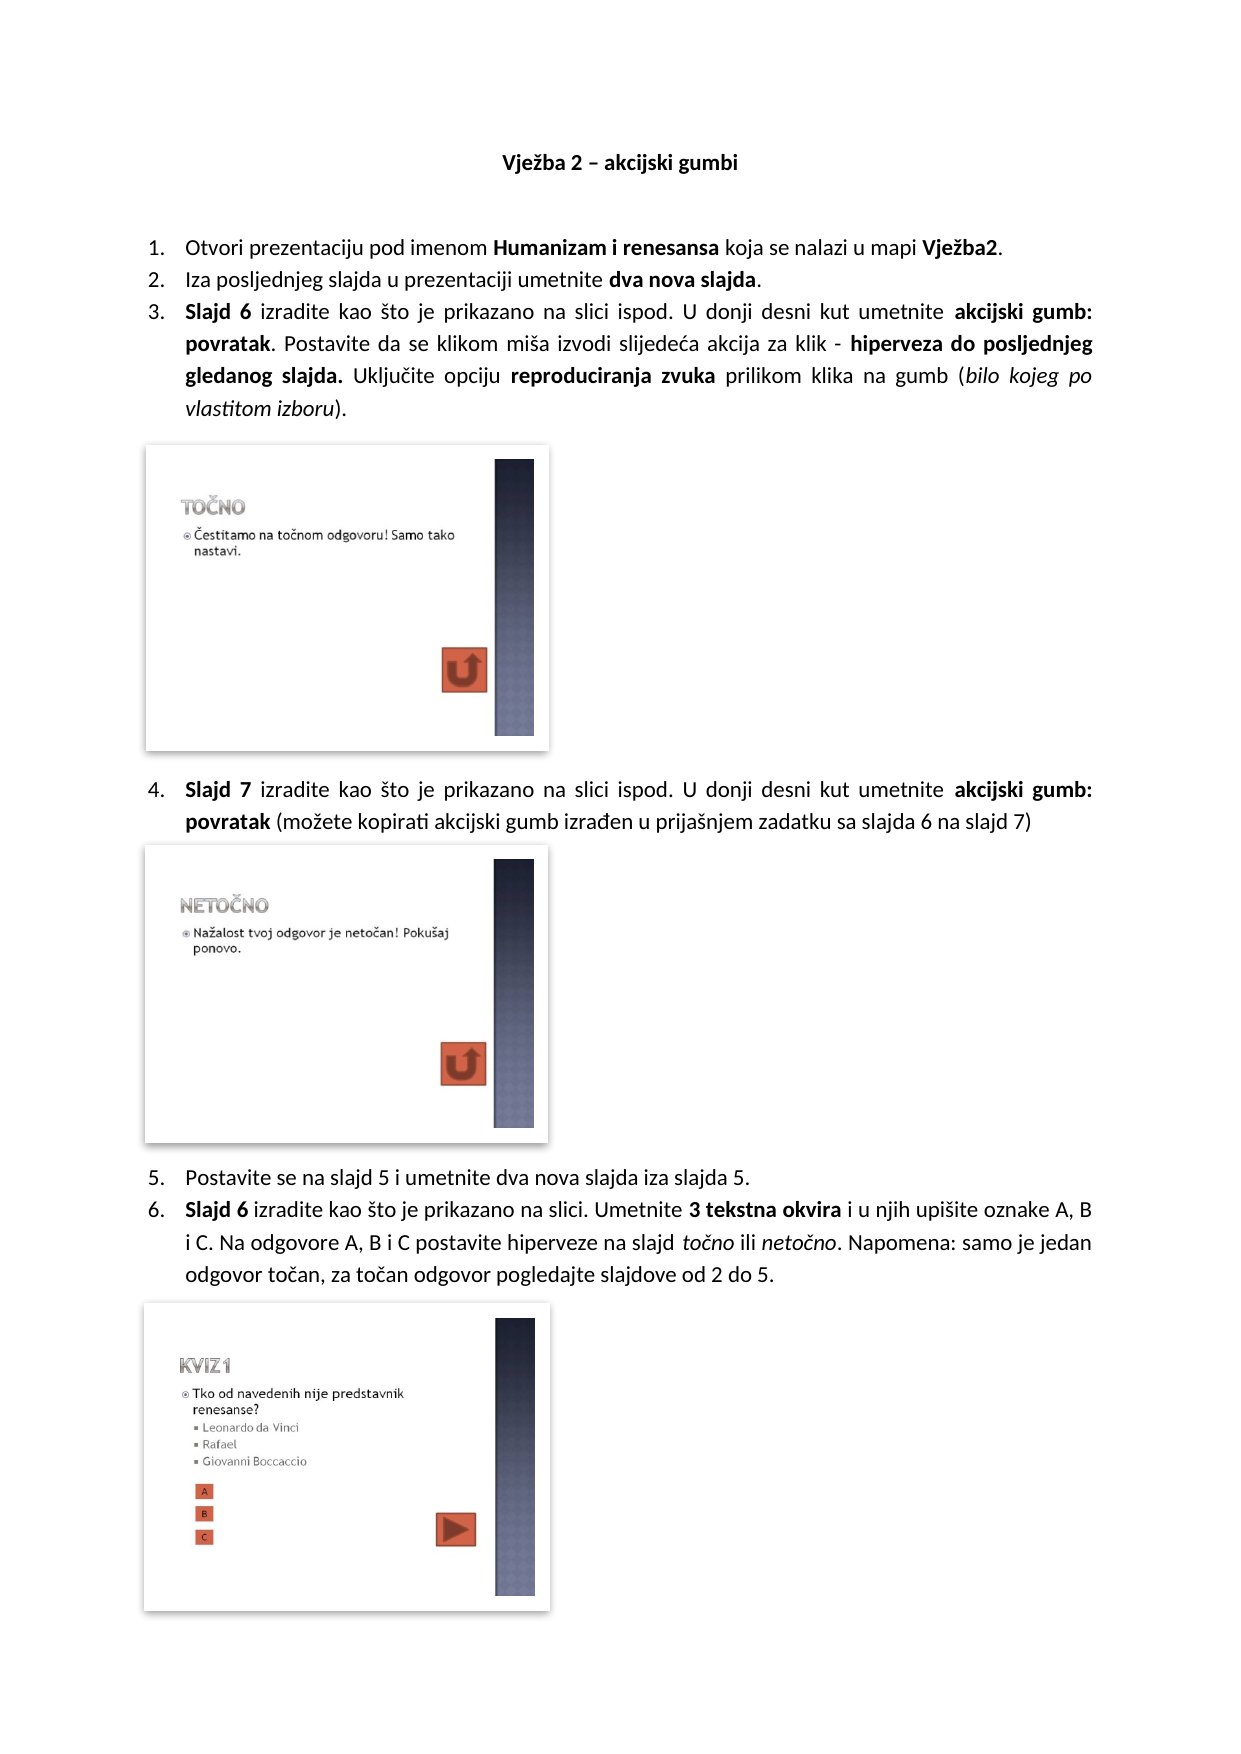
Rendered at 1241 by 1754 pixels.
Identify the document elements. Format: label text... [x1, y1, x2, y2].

picture [159, 859, 534, 1128]
text Vježba 2 – akcijski gumbi [148, 148, 1093, 176]
list Iza posljednjeg slajda u prezentaciji umetnite dva nova slajda. [148, 265, 1093, 293]
list Otvori prezentaciju pod imenom Humanizam i renesansa koja se nalazi u mapi Vježba2. [148, 233, 1093, 261]
list Slajd 6 izradite kao što je prikazano na slici ispod. U donji desni kut umetnite akcijski gumb: povratak. Postavite da se klikom miša izvodi slijedeća akcija za klik - hiperveza do posljednjeg gledanog slajda. Uključite opciju reproduciranja zvuka prilikom klika na gumb (bilo kojeg po vlastitom izboru). [148, 297, 1093, 422]
list Slajd 6 izradite kao što je prikazano na slici. Umetnite 3 tekstna okvira i u njih upišite oznake A, B i C. Na odgovore A, B i C postavite hiperveze na slajd točno ili netočno. Napomena: samo je jedan odgovor točan, za točan odgovor pogledajte slajdove od 2 do 5. [148, 1196, 1093, 1288]
list Slajd 7 izradite kao što je prikazano na slici ispod. U donji desni kut umetnite akcijski gumb: povratak (možete kopirati akcijski gumb izrađen u prijašnjem zadatku sa slajda 6 na slajd 7) [148, 775, 1093, 835]
picture [159, 1318, 535, 1596]
picture [160, 459, 534, 736]
